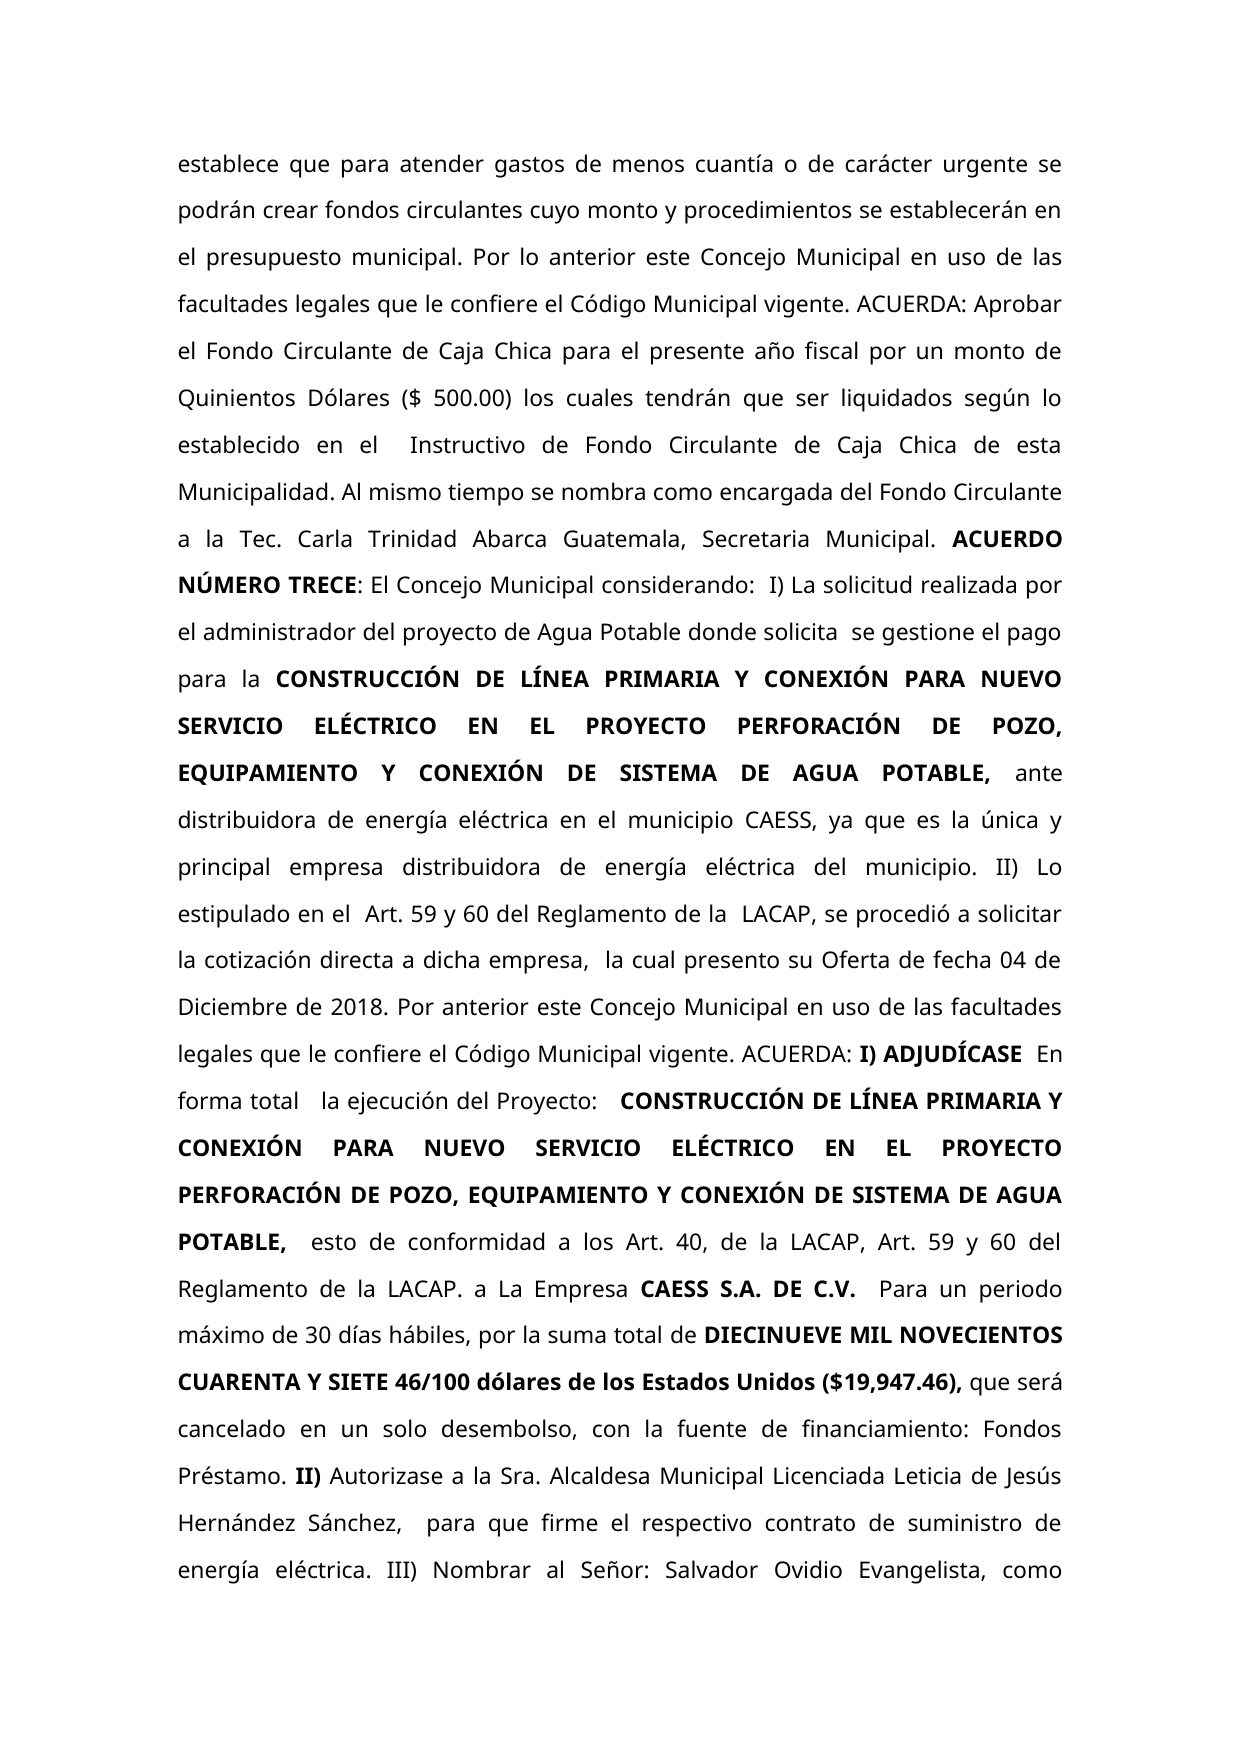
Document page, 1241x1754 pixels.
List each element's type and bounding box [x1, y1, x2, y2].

text [177, 148, 1063, 1585]
